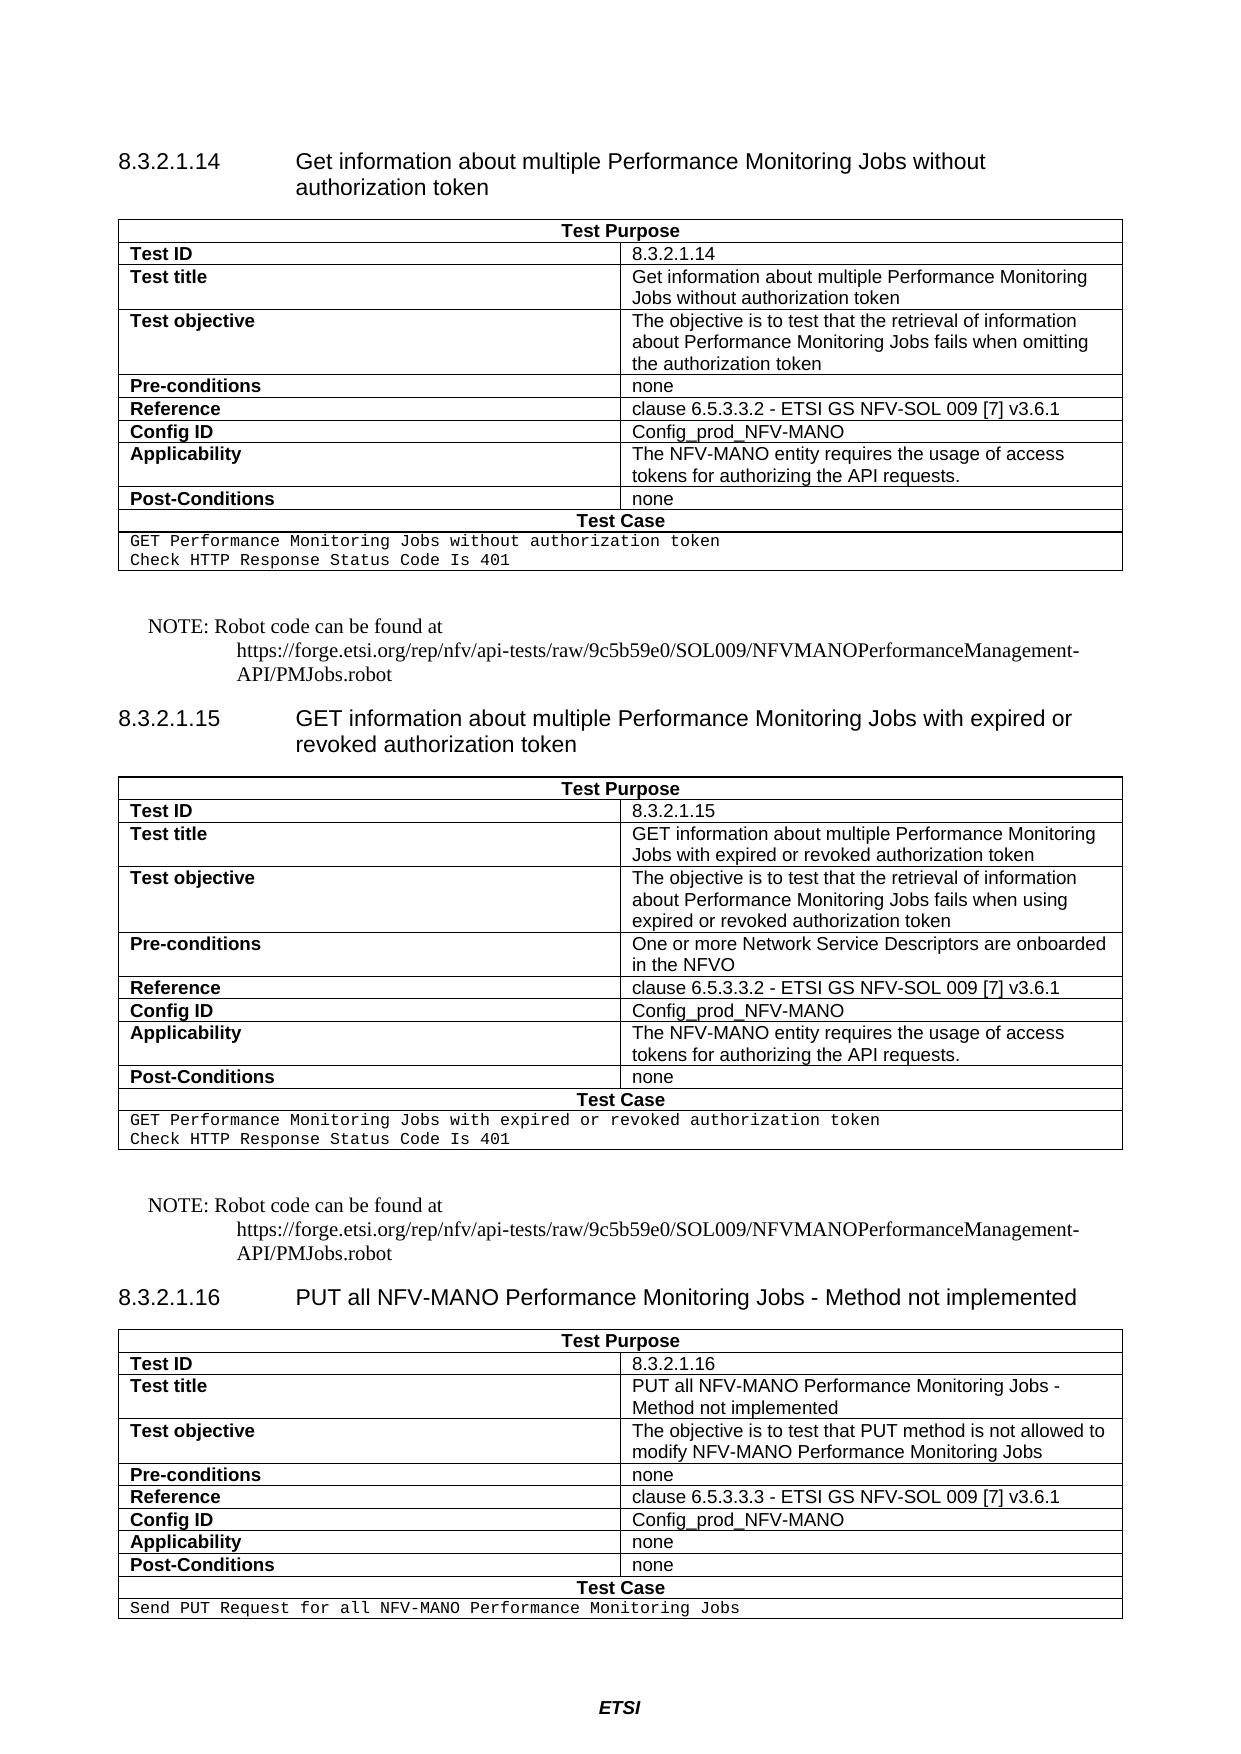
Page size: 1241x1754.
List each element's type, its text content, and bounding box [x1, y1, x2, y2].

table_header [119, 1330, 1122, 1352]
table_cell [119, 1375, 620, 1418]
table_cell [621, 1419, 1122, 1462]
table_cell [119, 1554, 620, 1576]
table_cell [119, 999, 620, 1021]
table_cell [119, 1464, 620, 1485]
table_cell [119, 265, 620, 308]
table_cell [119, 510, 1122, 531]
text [148, 1193, 1122, 1265]
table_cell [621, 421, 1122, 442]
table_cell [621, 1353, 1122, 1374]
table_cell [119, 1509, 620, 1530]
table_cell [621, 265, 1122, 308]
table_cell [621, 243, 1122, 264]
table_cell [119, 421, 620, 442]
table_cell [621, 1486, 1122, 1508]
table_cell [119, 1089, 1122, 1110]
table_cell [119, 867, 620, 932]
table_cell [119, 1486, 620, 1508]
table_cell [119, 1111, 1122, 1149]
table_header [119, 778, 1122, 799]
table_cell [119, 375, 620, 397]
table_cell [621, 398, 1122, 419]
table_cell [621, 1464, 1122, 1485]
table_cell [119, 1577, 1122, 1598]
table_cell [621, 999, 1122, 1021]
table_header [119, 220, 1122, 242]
subtitle 8.3.2.1.14 Get information about multiple Performance Monitoring Jobs without authorization token [118, 148, 1122, 200]
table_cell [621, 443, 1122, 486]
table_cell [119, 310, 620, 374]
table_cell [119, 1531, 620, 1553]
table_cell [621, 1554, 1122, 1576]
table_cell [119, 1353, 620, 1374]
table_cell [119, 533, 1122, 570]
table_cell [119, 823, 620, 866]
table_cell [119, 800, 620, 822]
subtitle 8.3.2.1.15 GET information about multiple Performance Monitoring Jobs with expired or revoked authorization token [118, 705, 1122, 758]
subtitle 8.3.2.1.16 PUT all NFV-MANO Performance Monitoring Jobs - Method not implemented [118, 1284, 1122, 1310]
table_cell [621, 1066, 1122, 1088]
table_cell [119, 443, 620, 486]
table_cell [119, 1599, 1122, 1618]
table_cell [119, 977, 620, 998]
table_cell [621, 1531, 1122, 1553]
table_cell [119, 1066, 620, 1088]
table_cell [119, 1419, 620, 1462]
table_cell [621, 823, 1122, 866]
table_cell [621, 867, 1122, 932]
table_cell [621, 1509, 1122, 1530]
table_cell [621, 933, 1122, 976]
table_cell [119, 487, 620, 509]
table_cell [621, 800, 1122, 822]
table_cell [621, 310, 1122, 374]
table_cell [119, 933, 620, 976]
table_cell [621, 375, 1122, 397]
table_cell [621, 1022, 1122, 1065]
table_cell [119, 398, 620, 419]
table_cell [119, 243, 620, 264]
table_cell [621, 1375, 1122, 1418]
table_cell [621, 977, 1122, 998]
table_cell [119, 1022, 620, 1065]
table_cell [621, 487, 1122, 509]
text NOTE: Robot code can be found at https://forge.etsi.org/rep/nfv/api-tests/raw/9c5b59e0/SOL009/NFVMANOPerformanceManagement-API/PMJobs.robot [148, 614, 1122, 686]
